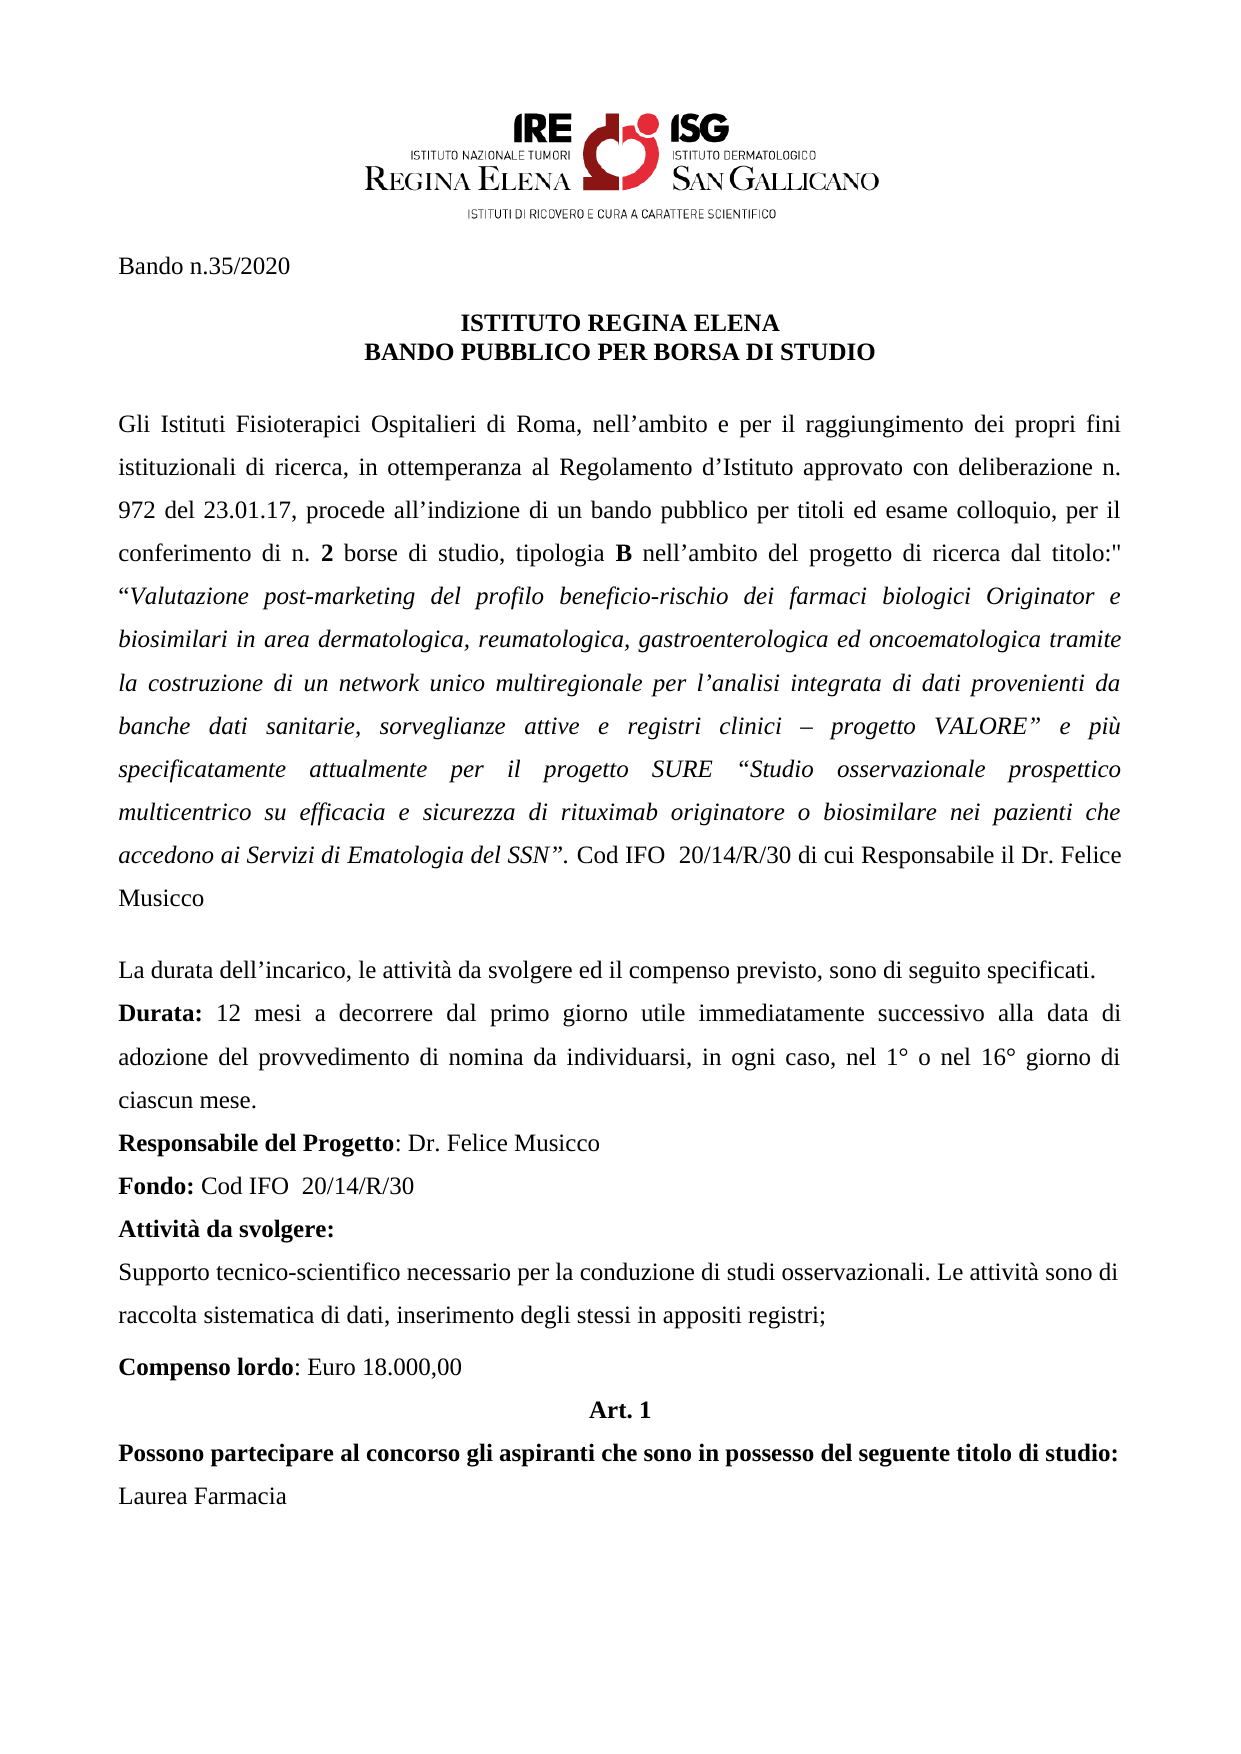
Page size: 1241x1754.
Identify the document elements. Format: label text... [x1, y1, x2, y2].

text Durata: 12 mesi a decorrere dal primo giorno utile immediatamente successivo alla data di adozione del provvedimento di nomina da individuarsi, in ogni caso, nel 1° o nel 16° giorno di ciascun mese. [118, 998, 1122, 1113]
text Gli Istituti Fisioterapici Ospitalieri di Roma, nell’ambito e per il raggiungimento dei propri fini istituzionali di ricerca, in ottemperanza al Regolamento d’Istituto approvato con deliberazione n. 972 del 23.01.17, procede all’indizione di un bando pubblico per titoli ed esame colloquio, per il conferimento di n. 2 borse di studio, tipologia B nell’ambito del progetto di ricerca dal titolo:" “Valutazione post-marketing del profilo beneficio-rischio dei farmaci biologici Originator e biosimilari in area dermatologica, reumatologica, gastroenterologica ed oncoematologica tramite la costruzione di un network unico multiregionale per l’analisi integrata di dati provenienti da banche dati sanitarie, sorveglianze attive e registri clinici – progetto VALORE” e più specificatamente attualmente per il progetto SURE “Studio osservazionale prospettico multicentrico su efficacia e sicurezza di rituximab originatore o biosimilare nei pazienti che accedono ai Servizi di Ematologia del SSN”. Cod IFO 20/14/R/30 di cui Responsabile il Dr. Felice Musicco [118, 409, 1122, 912]
text Supporto tecnico-scientifico necessario per la conduzione di studi osservazionali. Le attività sono di raccolta sistematica di dati, inserimento degli stessi in appositi registri; [118, 1257, 1122, 1329]
text Compenso lordo: Euro 18.000,00 [118, 1352, 1122, 1380]
text BANDO PUBBLICO PER BORSA DI STUDIO [118, 337, 1122, 366]
text La durata dell’incarico, le attività da svolgere ed il compenso previsto, sono di seguito specificati. [118, 955, 1122, 984]
text Laurea Farmacia [118, 1481, 1122, 1510]
text ISTITUTO REGINA ELENA [118, 308, 1122, 337]
picture [118, 73, 1123, 251]
text Bando n.35/2020 [118, 251, 1122, 279]
text Fondo: Cod IFO 20/14/R/30 [118, 1171, 1122, 1200]
text Art. 1 [118, 1395, 1122, 1423]
text Attività da svolgere: [118, 1214, 1122, 1243]
text Possono partecipare al concorso gli aspiranti che sono in possesso del seguente titolo di studio: [118, 1438, 1122, 1467]
text Responsabile del Progetto: Dr. Felice Musicco [118, 1128, 1122, 1157]
